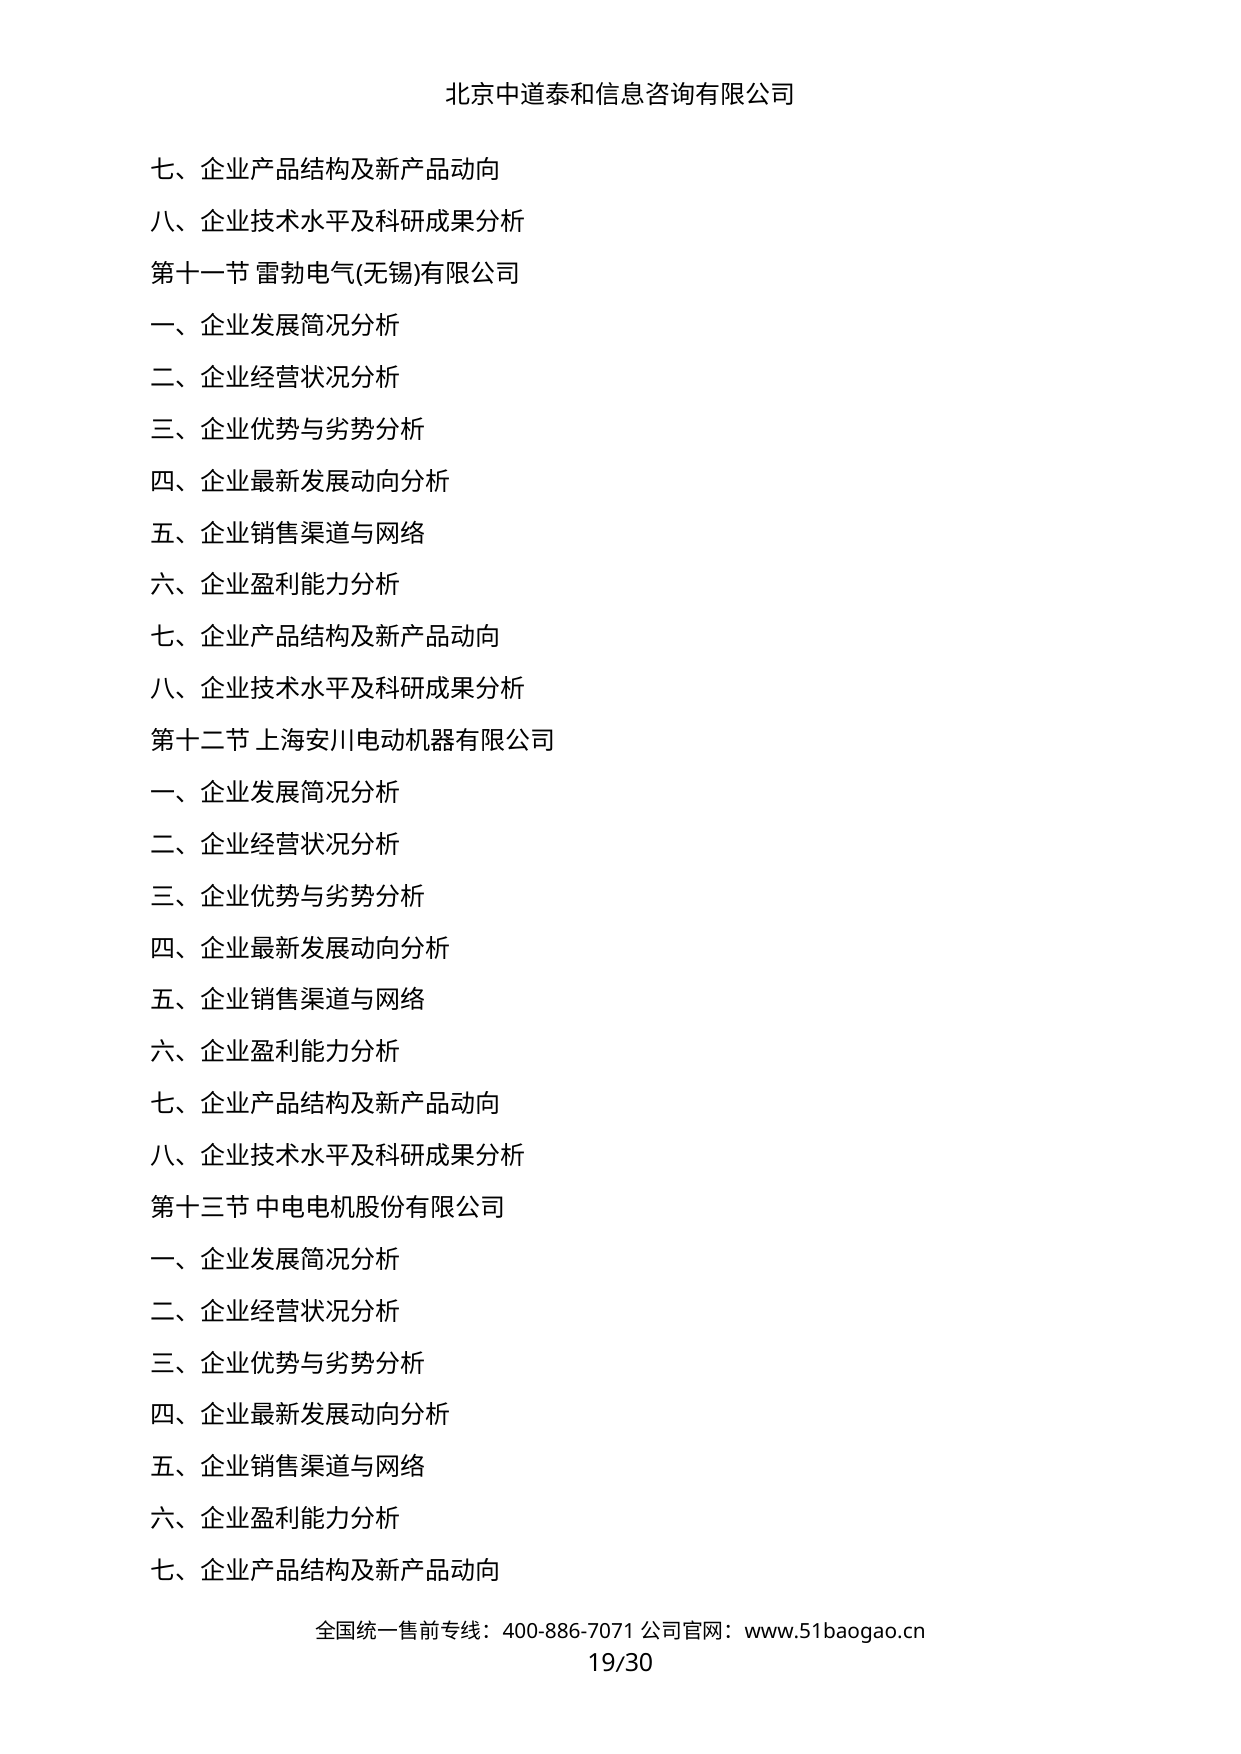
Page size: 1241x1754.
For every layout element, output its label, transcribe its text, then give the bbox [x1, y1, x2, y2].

text 四、企业最新发展动向分析 [150, 928, 1090, 964]
text 四、企业最新发展动向分析 [150, 461, 1090, 497]
text 一、企业发展简况分析 [150, 772, 1090, 809]
text 六、企业盈利能力分析 [150, 1032, 1090, 1068]
text 三、企业优势与劣势分析 [150, 1343, 1090, 1379]
text 第十三节 中电电机股份有限公司 [150, 1187, 1090, 1224]
text 七、企业产品结构及新产品动向 [150, 617, 1090, 653]
text 六、企业盈利能力分析 [150, 565, 1090, 601]
text 二、企业经营状况分析 [150, 357, 1090, 394]
text 八、企业技术水平及科研成果分析 [150, 202, 1090, 238]
text 三、企业优势与劣势分析 [150, 876, 1090, 912]
text 七、企业产品结构及新产品动向 [150, 1551, 1090, 1587]
text 五、企业销售渠道与网络 [150, 980, 1090, 1016]
text 五、企业销售渠道与网络 [150, 1447, 1090, 1483]
text 八、企业技术水平及科研成果分析 [150, 1136, 1090, 1172]
text 六、企业盈利能力分析 [150, 1499, 1090, 1535]
text 第十二节 上海安川电动机器有限公司 [150, 721, 1090, 757]
text 二、企业经营状况分析 [150, 824, 1090, 861]
text 七、企业产品结构及新产品动向 [150, 1084, 1090, 1120]
text 八、企业技术水平及科研成果分析 [150, 669, 1090, 705]
text 一、企业发展简况分析 [150, 306, 1090, 342]
text 二、企业经营状况分析 [150, 1291, 1090, 1327]
text 七、企业产品结构及新产品动向 [150, 150, 1090, 186]
text 四、企业最新发展动向分析 [150, 1395, 1090, 1431]
text 第十一节 雷勃电气(无锡)有限公司 [150, 254, 1090, 290]
text 三、企业优势与劣势分析 [150, 409, 1090, 446]
text 五、企业销售渠道与网络 [150, 513, 1090, 549]
text 一、企业发展简况分析 [150, 1239, 1090, 1276]
